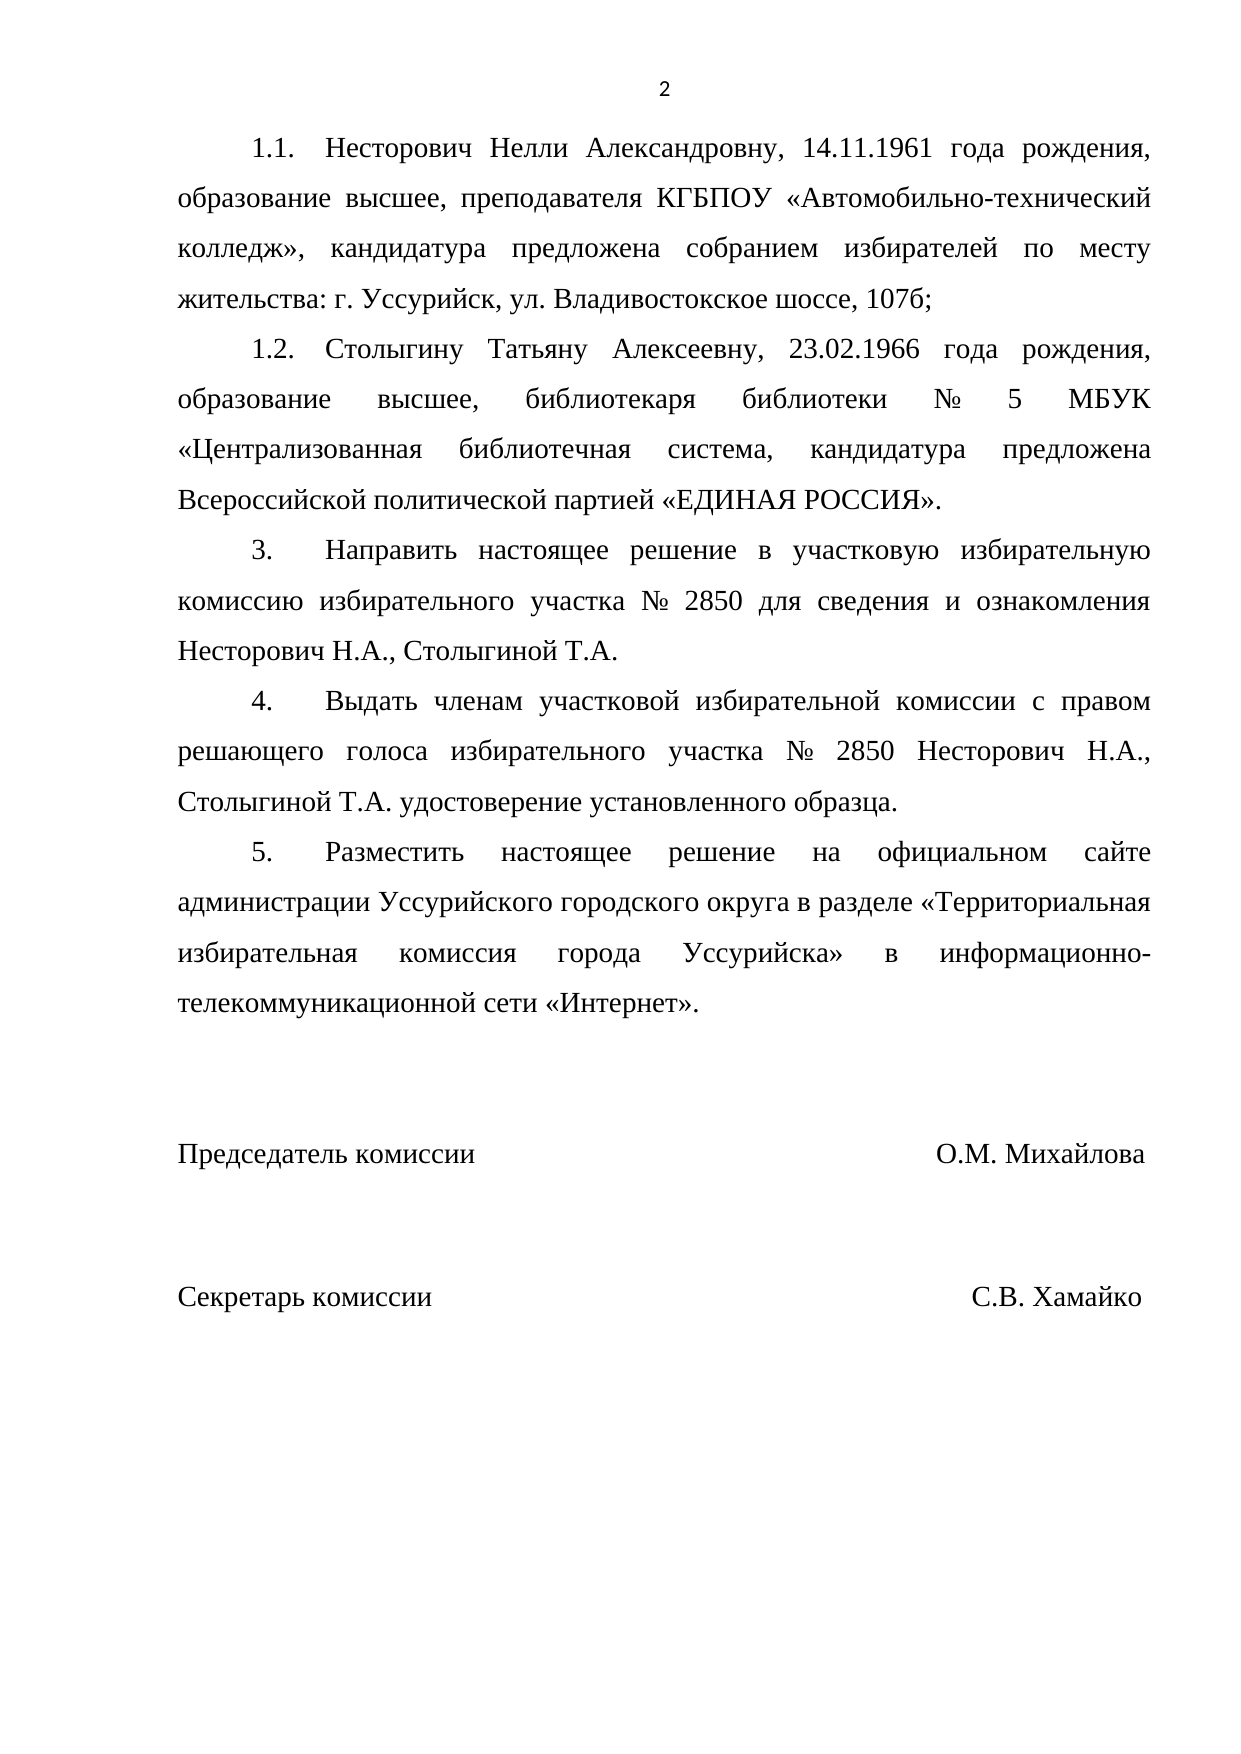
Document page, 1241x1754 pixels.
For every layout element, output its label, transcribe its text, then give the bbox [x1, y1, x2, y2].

list Несторович Нелли Александровну, 14.11.1961 года рождения, образование высшее, преподавателя КГБПОУ «Автомобильно-технический колледж», кандидатура предложена собранием избирателей по месту жительства: г. Уссурийск, ул. Владивостокское шоссе, 107б; [177, 130, 1152, 314]
list Направить настоящее решение в участковую избирательную комиссию избирательного участка № 2850 для сведения и ознакомления Несторович Н.А., Столыгиной Т.А. [177, 532, 1152, 666]
text Председатель комиссии О.М. Михайлова [177, 1136, 1152, 1169]
text Секретарь комиссии С.В. Хамайко [177, 1279, 1152, 1312]
list Столыгину Татьяну Алексеевну, 23.02.1966 года рождения, образование высшее, библиотекаря библиотеки № 5 МБУК «Централизованная библиотечная система, кандидатура предложена Всероссийской политической партией «ЕДИНАЯ РОССИЯ». [177, 331, 1152, 516]
list Выдать членам участковой избирательной комиссии с правом решающего голоса избирательного участка № 2850 Несторович Н.А., Столыгиной Т.А. удостоверение установленного образца. [177, 683, 1152, 817]
list Разместить настоящее решение на официальном сайте администрации Уссурийского городского округа в разделе «Территориальная избирательная комиссия города Уссурийска» в информационно-телекоммуникационной сети «Интернет». [177, 834, 1152, 1019]
